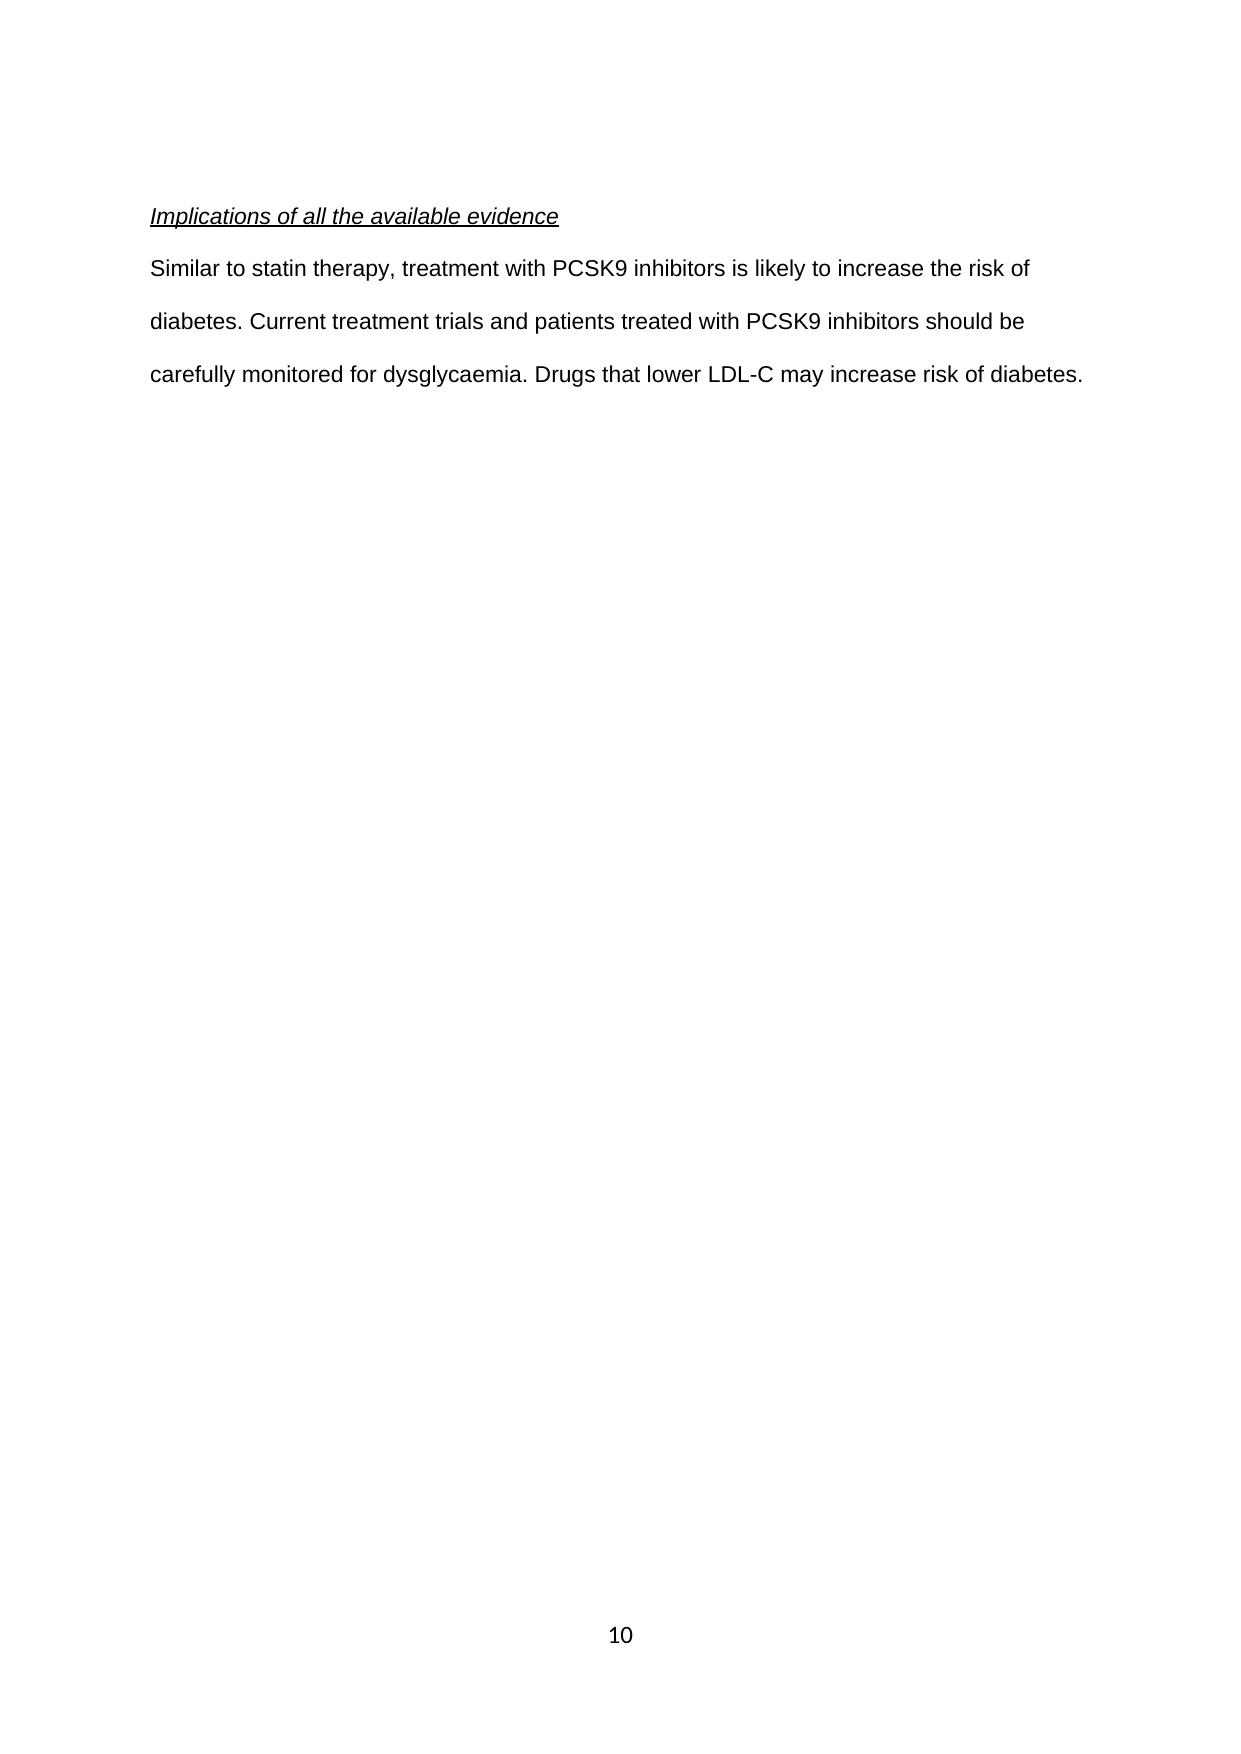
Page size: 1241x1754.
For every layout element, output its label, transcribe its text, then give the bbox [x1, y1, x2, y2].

text Similar to statin therapy, treatment with PCSK9 inhibitors is likely to increase the risk of diabetes. Current treatment trials and patients treated with PCSK9 inhibitors should be carefully monitored for dysglycaemia. Drugs that lower LDL-C may increase risk of diabetes. [150, 255, 1090, 387]
text Implications of all the available evidence [150, 203, 1090, 229]
